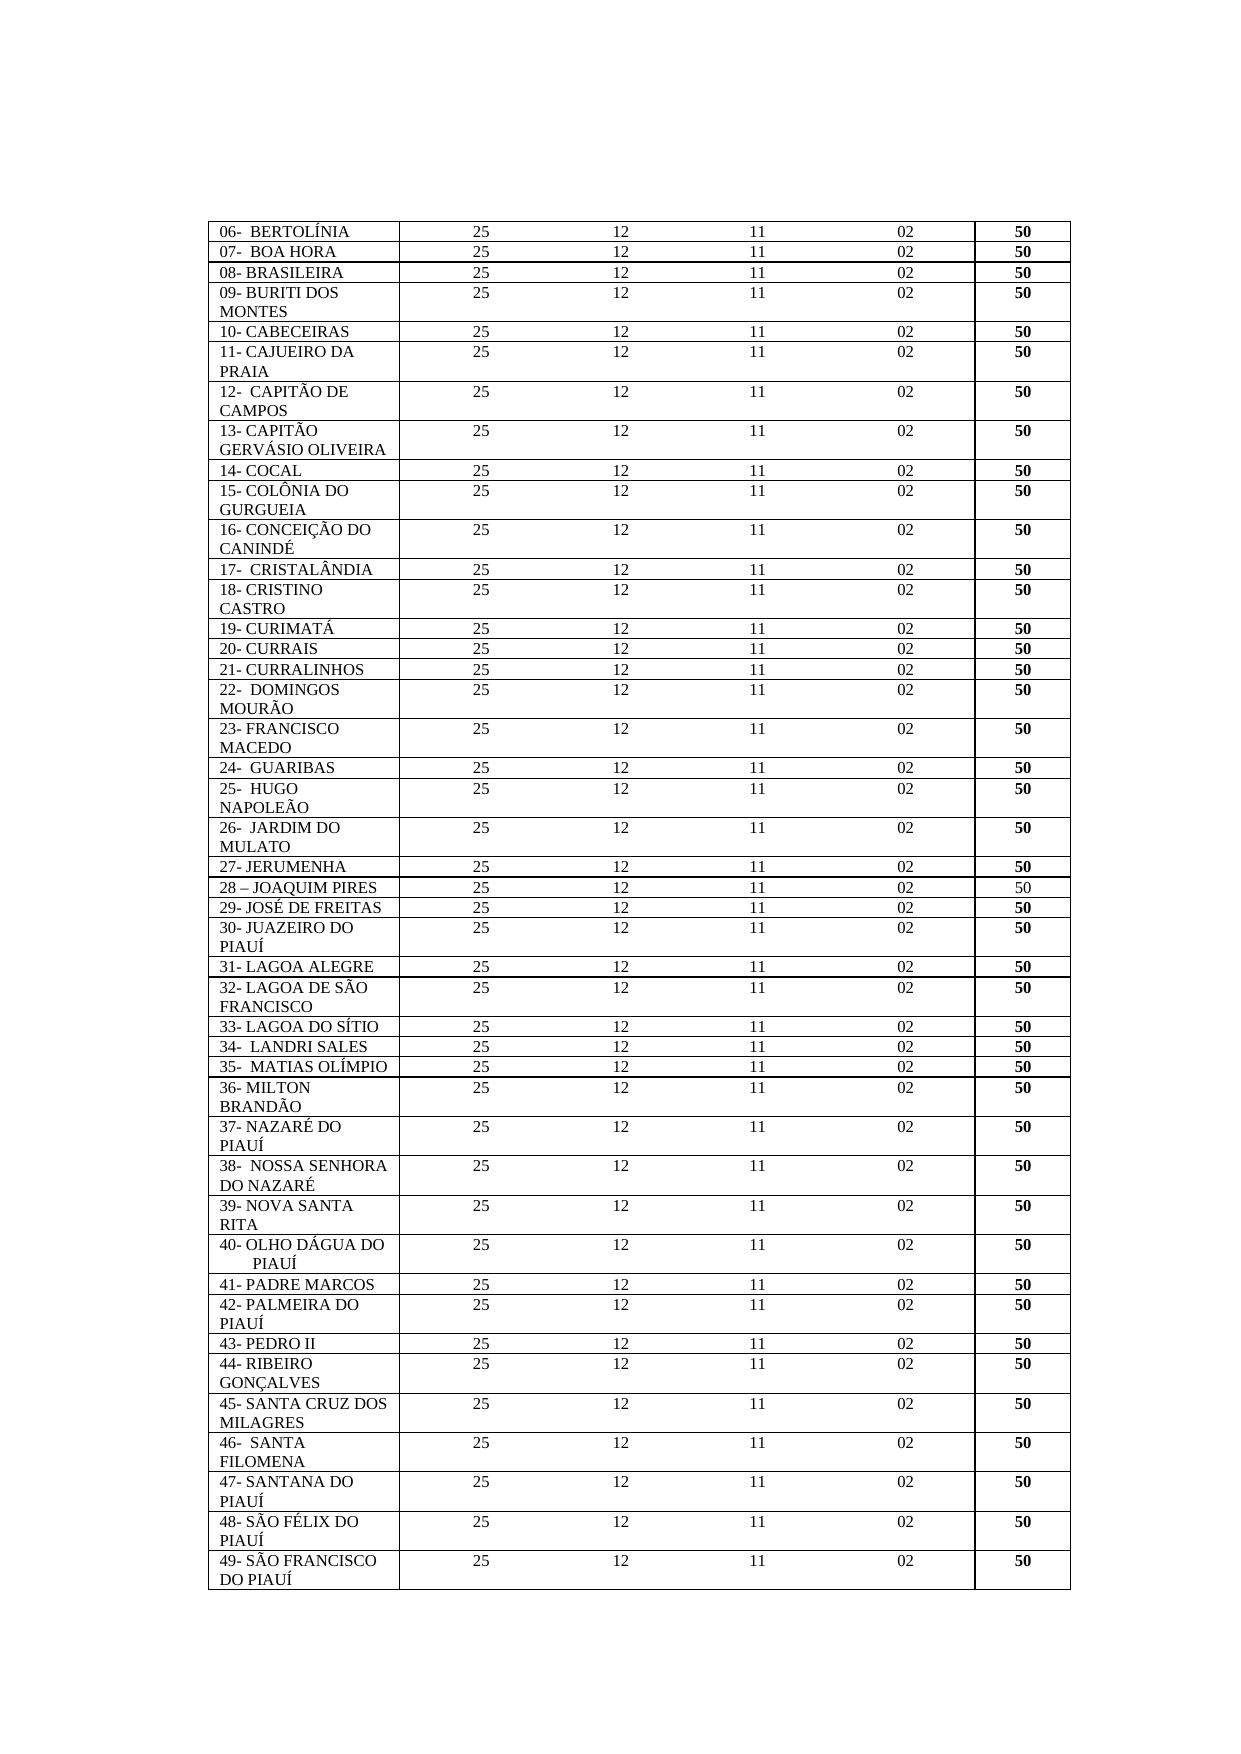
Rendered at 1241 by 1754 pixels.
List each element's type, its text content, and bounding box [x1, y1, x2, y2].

table_cell 13- CAPITÃO GERVÁSIO OLIVEIRA [209, 421, 399, 459]
table_cell 50 [976, 242, 1070, 261]
table_cell 50 [976, 818, 1070, 856]
table_cell 25 [400, 680, 562, 718]
table_cell 50 [976, 779, 1070, 817]
table_cell 50 [976, 957, 1070, 976]
table_cell 39- NOVA SANTA RITA [209, 1196, 399, 1234]
table_cell 12 [562, 222, 679, 241]
table_cell 11 [679, 1078, 836, 1116]
table_cell 12 [562, 1394, 679, 1432]
table_cell 12 [562, 1057, 679, 1076]
table_cell 17- CRISTALÂNDIA [209, 559, 399, 578]
table_cell 50 [976, 1295, 1070, 1333]
table_cell 25 [400, 1472, 562, 1511]
table_cell 12 [562, 1078, 679, 1116]
table_cell 25 [400, 1512, 562, 1550]
table_cell 50 [976, 520, 1070, 558]
table_cell 50 [976, 719, 1070, 757]
table_cell 11 [679, 421, 836, 459]
table_cell 50 [976, 1196, 1070, 1234]
table_cell 25 [400, 580, 562, 618]
table_cell 12 [562, 1433, 679, 1471]
table_cell 25 [400, 1394, 562, 1432]
table_cell 11 [679, 1512, 836, 1550]
table_cell 02 [836, 1433, 974, 1471]
table_cell 25 [400, 322, 562, 341]
table_cell 11 [679, 1196, 836, 1234]
table_cell 25 [400, 639, 562, 658]
table_cell 15- COLÔNIA DO GURGUEIA [209, 481, 399, 519]
table_cell 24- GUARIBAS [209, 758, 399, 777]
table_cell 33- LAGOA DO SÍTIO [209, 1017, 399, 1036]
table_cell 50 [976, 283, 1070, 321]
table_cell 11 [679, 719, 836, 757]
table_cell 49- SÃO FRANCISCO DO PIAUÍ [209, 1551, 399, 1589]
table_cell 12 [562, 818, 679, 856]
table_cell 50 [976, 680, 1070, 718]
table_cell 12 [562, 242, 679, 261]
table_cell 50 [976, 1512, 1070, 1550]
table_cell 12 [562, 758, 679, 777]
table_cell 12 [562, 342, 679, 381]
table_cell 25 [400, 898, 562, 917]
table_cell 50 [976, 382, 1070, 420]
table_cell 50 [976, 1354, 1070, 1392]
table_cell 02 [836, 1117, 974, 1155]
table_cell 50 [976, 898, 1070, 917]
table_cell 02 [836, 1274, 974, 1293]
table_cell 02 [836, 263, 974, 282]
table_cell 02 [836, 719, 974, 757]
table_cell 11 [679, 857, 836, 876]
table_cell 11 [679, 520, 836, 558]
table_cell 50 [976, 1334, 1070, 1353]
table_cell 02 [836, 1017, 974, 1036]
table_cell 25 [400, 263, 562, 282]
table_cell 50 [976, 918, 1070, 956]
table_cell 50 [976, 1117, 1070, 1155]
table_cell 50 [976, 580, 1070, 618]
table_cell 50 [976, 1274, 1070, 1293]
table_cell 11 [679, 559, 836, 578]
table_cell 02 [836, 1354, 974, 1392]
table_cell 34- LANDRI SALES [209, 1037, 399, 1056]
table_cell 23- FRANCISCO MACEDO [209, 719, 399, 757]
table_cell 42- PALMEIRA DO PIAUÍ [209, 1295, 399, 1333]
table_cell 18- CRISTINO CASTRO [209, 580, 399, 618]
table_cell 25 [400, 659, 562, 678]
table_cell 25 [400, 342, 562, 381]
table_cell 12 [562, 580, 679, 618]
table_cell 46- SANTA FILOMENA [209, 1433, 399, 1471]
table_cell 12 [562, 1117, 679, 1155]
table_cell 12 [562, 659, 679, 678]
table_cell 25 [400, 520, 562, 558]
table_cell 12 [562, 520, 679, 558]
table_cell 11 [679, 580, 836, 618]
table_cell 12 [562, 779, 679, 817]
table_cell 21- CURRALINHOS [209, 659, 399, 678]
table_cell 25 [400, 222, 562, 241]
table_cell 12 [562, 559, 679, 578]
table_cell 12 [562, 1551, 679, 1589]
table_cell 47- SANTANA DO PIAUÍ [209, 1472, 399, 1511]
table_cell 11 [679, 818, 836, 856]
table_cell 25 [400, 283, 562, 321]
table_cell 25 [400, 481, 562, 519]
table_cell 12 [562, 957, 679, 976]
table_cell 06- BERTOLÍNIA [209, 222, 399, 241]
table_cell 25 [400, 1196, 562, 1234]
table_cell 02 [836, 878, 974, 897]
table_cell 19- CURIMATÁ [209, 619, 399, 638]
table_cell 11 [679, 1334, 836, 1353]
table_cell 11 [679, 1057, 836, 1076]
table_cell 12 [562, 719, 679, 757]
table_cell 02 [836, 1334, 974, 1353]
table_cell 11 [679, 680, 836, 718]
table_cell 50 [976, 1057, 1070, 1076]
table_cell 41- PADRE MARCOS [209, 1274, 399, 1293]
table_cell 25 [400, 1295, 562, 1333]
table_cell 12 [562, 680, 679, 718]
table_cell 11 [679, 1354, 836, 1392]
table_cell 12 [562, 1235, 679, 1273]
table_cell 22- DOMINGOS MOURÃO [209, 680, 399, 718]
table_cell 12 [562, 1334, 679, 1353]
table_cell 25 [400, 1354, 562, 1392]
table_cell 14- COCAL [209, 460, 399, 479]
table_cell 12 [562, 918, 679, 956]
table_cell 02 [836, 1037, 974, 1056]
table_cell 11 [679, 382, 836, 420]
table_cell 12 [562, 1512, 679, 1550]
table_cell 45- SANTA CRUZ DOS MILAGRES [209, 1394, 399, 1432]
table_cell 09- BURITI DOS MONTES [209, 283, 399, 321]
table_cell 48- SÃO FÉLIX DO PIAUÍ [209, 1512, 399, 1550]
table_cell 50 [976, 878, 1070, 897]
table_cell 12 [562, 263, 679, 282]
table_cell 25 [400, 818, 562, 856]
table_cell 29- JOSÉ DE FREITAS [209, 898, 399, 917]
table_cell 50 [976, 222, 1070, 241]
table_cell 02 [836, 342, 974, 381]
table_cell 02 [836, 322, 974, 341]
table_cell 43- PEDRO II [209, 1334, 399, 1353]
table_cell 16- CONCEIÇÃO DO CANINDÉ [209, 520, 399, 558]
table_cell 30- JUAZEIRO DO PIAUÍ [209, 918, 399, 956]
table_cell 38- NOSSA SENHORA DO NAZARÉ [209, 1156, 399, 1194]
table_cell 11 [679, 460, 836, 479]
table_cell 12 [562, 1274, 679, 1293]
table_cell 12 [562, 1037, 679, 1056]
table_cell 12 [562, 481, 679, 519]
table_cell 25 [400, 1334, 562, 1353]
table_cell 25 [400, 957, 562, 976]
table_cell 25 [400, 1274, 562, 1293]
table_cell 12 [562, 1196, 679, 1234]
table_cell 12- CAPITÃO DE CAMPOS [209, 382, 399, 420]
table_cell 02 [836, 1472, 974, 1511]
table_cell 27- JERUMENHA [209, 857, 399, 876]
table_cell 12 [562, 1472, 679, 1511]
table_cell 02 [836, 639, 974, 658]
table_cell 11 [679, 779, 836, 817]
table_cell 25 [400, 758, 562, 777]
table_cell 02 [836, 460, 974, 479]
table_cell 12 [562, 283, 679, 321]
table_cell 11 [679, 263, 836, 282]
table_cell 25- HUGO NAPOLEÃO [209, 779, 399, 817]
table_cell 02 [836, 283, 974, 321]
table_cell 50 [976, 1037, 1070, 1056]
table_cell 25 [400, 1117, 562, 1155]
table_cell 50 [976, 619, 1070, 638]
table_cell 11 [679, 639, 836, 658]
table_cell 10- CABECEIRAS [209, 322, 399, 341]
table_cell 50 [976, 1078, 1070, 1116]
table_cell 25 [400, 719, 562, 757]
table_cell 08- BRASILEIRA [209, 263, 399, 282]
table_cell 02 [836, 1196, 974, 1234]
table_cell 25 [400, 779, 562, 817]
table_cell 12 [562, 878, 679, 897]
table_cell 50 [976, 659, 1070, 678]
table_cell 02 [836, 382, 974, 420]
table_cell 02 [836, 222, 974, 241]
table_cell 25 [400, 559, 562, 578]
table_cell 11 [679, 283, 836, 321]
table_cell 12 [562, 322, 679, 341]
table_cell 12 [562, 382, 679, 420]
table_cell 12 [562, 1295, 679, 1333]
table_cell 02 [836, 242, 974, 261]
table_cell 28 – JOAQUIM PIRES [209, 878, 399, 897]
table_cell 35- MATIAS OLÍMPIO [209, 1057, 399, 1076]
table_cell 50 [976, 1472, 1070, 1511]
table_cell 25 [400, 242, 562, 261]
table_cell 25 [400, 878, 562, 897]
table_cell 02 [836, 1156, 974, 1194]
table_cell 50 [976, 1394, 1070, 1432]
table_cell 26- JARDIM DO MULATO [209, 818, 399, 856]
table_cell 50 [976, 1235, 1070, 1273]
table_cell 25 [400, 1078, 562, 1116]
table_cell 11- CAJUEIRO DA PRAIA [209, 342, 399, 381]
table_cell 50 [976, 559, 1070, 578]
table_cell 11 [679, 1394, 836, 1432]
table_cell 50 [976, 639, 1070, 658]
table_cell 11 [679, 659, 836, 678]
table_cell 02 [836, 957, 974, 976]
table_cell 07- BOA HORA [209, 242, 399, 261]
table_cell 12 [562, 619, 679, 638]
table_cell 50 [976, 1433, 1070, 1471]
table_cell 11 [679, 1472, 836, 1511]
table_cell 11 [679, 978, 836, 1016]
table_cell 02 [836, 758, 974, 777]
table_cell 02 [836, 421, 974, 459]
table_cell 31- LAGOA ALEGRE [209, 957, 399, 976]
table_cell 11 [679, 1235, 836, 1273]
table_cell 11 [679, 222, 836, 241]
table_cell 02 [836, 779, 974, 817]
table_cell 12 [562, 978, 679, 1016]
table_cell 11 [679, 1017, 836, 1036]
table_cell 50 [976, 758, 1070, 777]
table_cell 25 [400, 460, 562, 479]
table_cell 44- RIBEIRO GONÇALVES [209, 1354, 399, 1392]
table_cell 50 [976, 1551, 1070, 1589]
table_cell 50 [976, 460, 1070, 479]
table_cell 11 [679, 619, 836, 638]
table_cell 25 [400, 619, 562, 638]
table_cell 11 [679, 322, 836, 341]
table_cell 25 [400, 382, 562, 420]
table_cell 11 [679, 878, 836, 897]
table_cell 02 [836, 978, 974, 1016]
table_cell 25 [400, 1551, 562, 1589]
table_cell 40- OLHO DÁGUA DO PIAUÍ [209, 1235, 399, 1273]
table_cell 02 [836, 1235, 974, 1273]
table_cell 25 [400, 857, 562, 876]
table_cell 11 [679, 758, 836, 777]
table_cell 11 [679, 918, 836, 956]
table_cell 02 [836, 918, 974, 956]
table_cell 25 [400, 1156, 562, 1194]
table_cell 02 [836, 1295, 974, 1333]
table_cell 02 [836, 1078, 974, 1116]
table_cell 02 [836, 1512, 974, 1550]
table_cell 02 [836, 559, 974, 578]
table_cell 25 [400, 1017, 562, 1036]
table_cell 50 [976, 481, 1070, 519]
table_cell 11 [679, 1551, 836, 1589]
table_cell 12 [562, 639, 679, 658]
table_cell 02 [836, 580, 974, 618]
table_cell 12 [562, 421, 679, 459]
table_cell 02 [836, 520, 974, 558]
table_cell 02 [836, 1394, 974, 1432]
table_cell 11 [679, 957, 836, 976]
table_cell 11 [679, 1274, 836, 1293]
table_cell 25 [400, 421, 562, 459]
table_cell 02 [836, 1057, 974, 1076]
table_cell 02 [836, 857, 974, 876]
table_cell 25 [400, 1037, 562, 1056]
table_cell 25 [400, 918, 562, 956]
table_cell 12 [562, 460, 679, 479]
table_cell 12 [562, 1354, 679, 1392]
table_cell 11 [679, 1117, 836, 1155]
table_cell 11 [679, 481, 836, 519]
table_cell 50 [976, 421, 1070, 459]
table_cell 02 [836, 818, 974, 856]
table_cell 12 [562, 1017, 679, 1036]
table_cell 12 [562, 1156, 679, 1194]
table_cell 12 [562, 857, 679, 876]
table_cell 12 [562, 898, 679, 917]
table_cell 11 [679, 242, 836, 261]
table_cell 50 [976, 857, 1070, 876]
table_cell 25 [400, 1235, 562, 1273]
table_cell 36- MILTON BRANDÃO [209, 1078, 399, 1116]
table_cell 02 [836, 659, 974, 678]
table_cell 25 [400, 978, 562, 1016]
table_cell 32- LAGOA DE SÃO FRANCISCO [209, 978, 399, 1016]
table_cell 02 [836, 680, 974, 718]
table_cell 02 [836, 898, 974, 917]
table_cell 11 [679, 1156, 836, 1194]
table_cell 50 [976, 322, 1070, 341]
table_cell 11 [679, 1295, 836, 1333]
table_cell 50 [976, 1017, 1070, 1036]
table_cell 11 [679, 1037, 836, 1056]
table_cell 37- NAZARÉ DO PIAUÍ [209, 1117, 399, 1155]
table_cell 50 [976, 1156, 1070, 1194]
table_cell 50 [976, 263, 1070, 282]
table_cell 02 [836, 481, 974, 519]
table_cell 50 [976, 342, 1070, 381]
table_cell 20- CURRAIS [209, 639, 399, 658]
table_cell 02 [836, 619, 974, 638]
table_cell 11 [679, 342, 836, 381]
table_cell 11 [679, 1433, 836, 1471]
table_cell 02 [836, 1551, 974, 1589]
table_cell 50 [976, 978, 1070, 1016]
table_cell 25 [400, 1057, 562, 1076]
table_cell 11 [679, 898, 836, 917]
table_cell 25 [400, 1433, 562, 1471]
